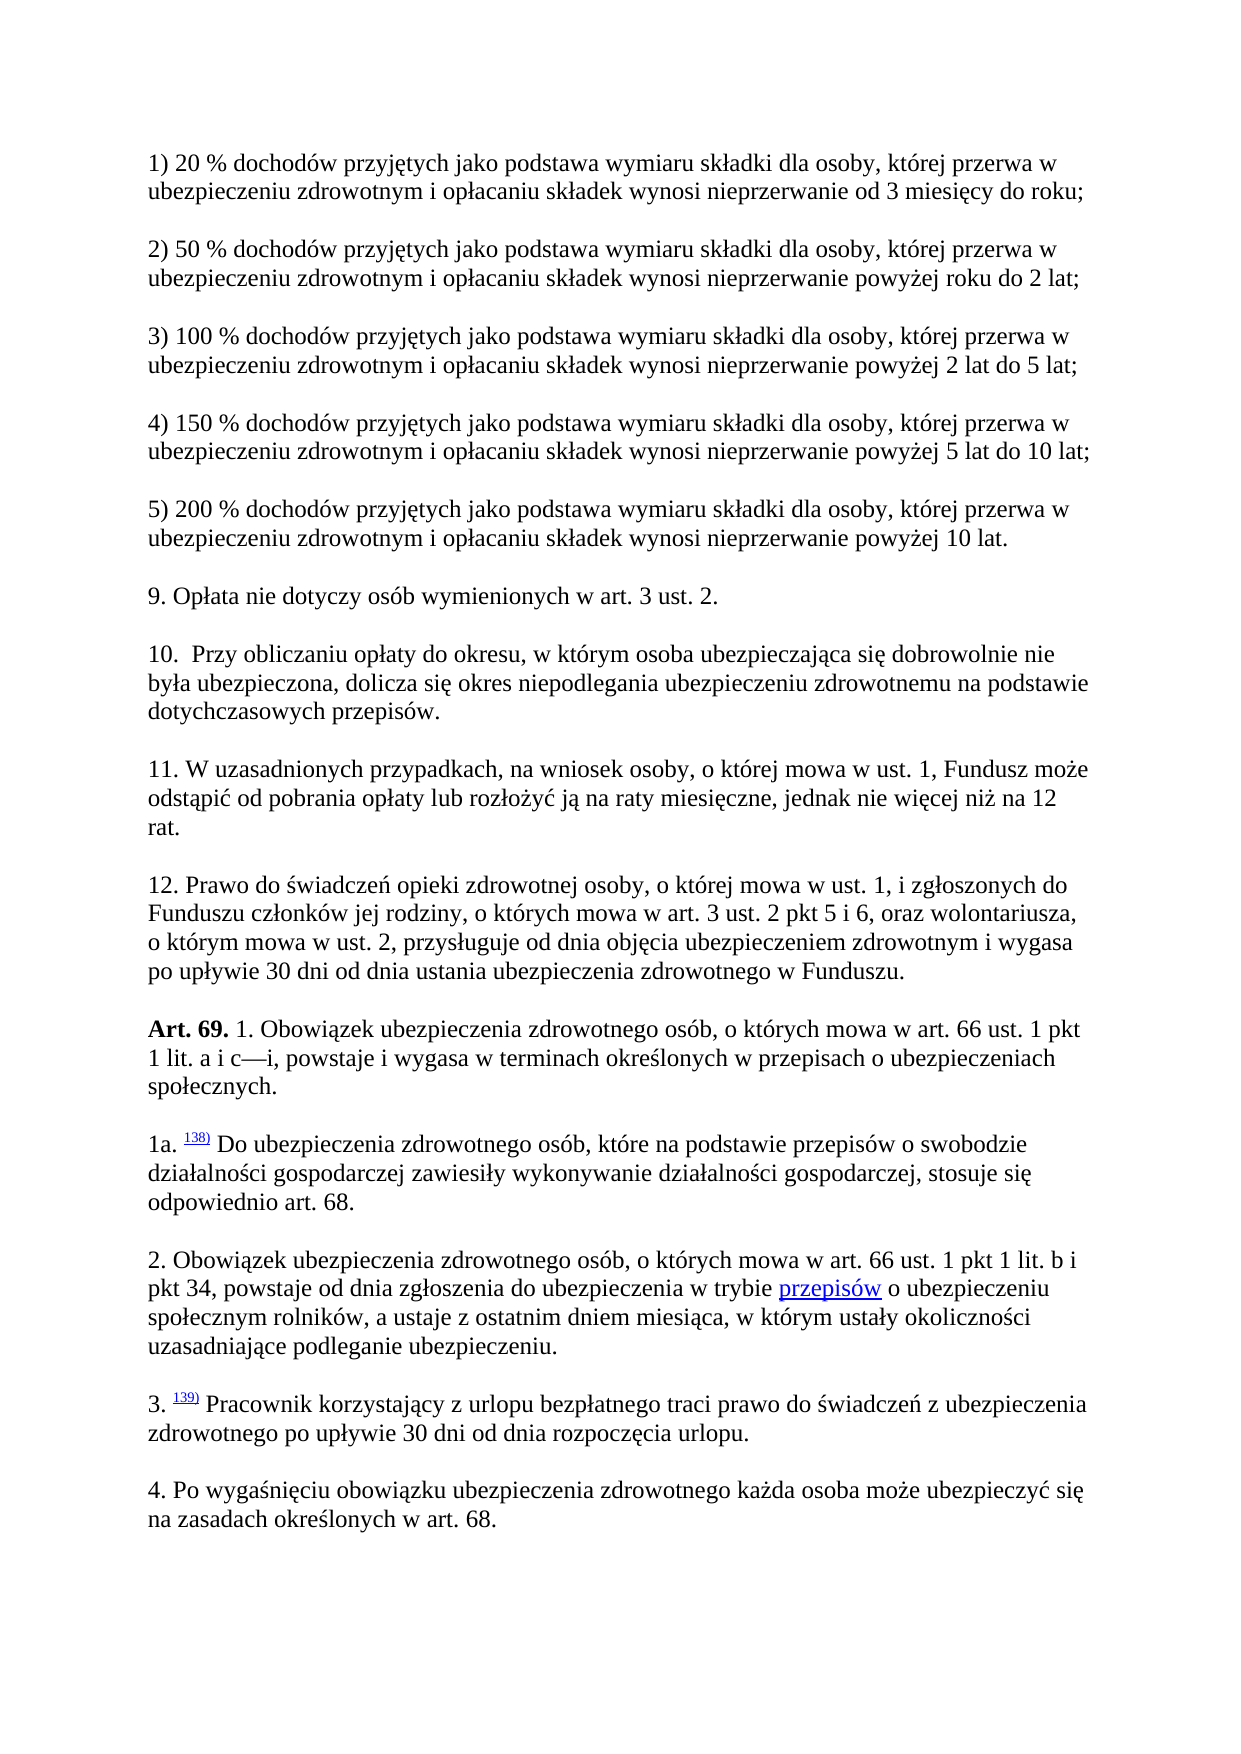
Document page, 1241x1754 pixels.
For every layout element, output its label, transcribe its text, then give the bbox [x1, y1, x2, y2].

text 4) 150 % dochodów przyjętych jako podstawa wymiaru składki dla osoby, której przerwa w ubezpieczeniu zdrowotnym i opłacaniu składek wynosi nieprzerwanie powyżej 5 lat do 10 lat; [148, 408, 1093, 465]
text 1) 20 % dochodów przyjętych jako podstawa wymiaru składki dla osoby, której przerwa w ubezpieczeniu zdrowotnym i opłacaniu składek wynosi nieprzerwanie od 3 miesięcy do roku; [148, 148, 1093, 205]
text 1a. 138) Do ubezpieczenia zdrowotnego osób, które na podstawie przepisów o swobodzie działalności gospodarczej zawiesiły wykonywanie działalności gospodarczej, stosuje się odpowiednio art. 68. [148, 1129, 1093, 1216]
text Art. 69. 1. Obowiązek ubezpieczenia zdrowotnego osób, o których mowa w art. 66 ust. 1 pkt 1 lit. a i c—i, powstaje i wygasa w terminach określonych w przepisach o ubezpieczeniach społecznych. [148, 1014, 1093, 1100]
text 11. W uzasadnionych przypadkach, na wniosek osoby, o której mowa w ust. 1, Fundusz może odstąpić od pobrania opłaty lub rozłożyć ją na raty miesięczne, jednak nie więcej niż na 12 rat. [148, 754, 1093, 841]
text 2. Obowiązek ubezpieczenia zdrowotnego osób, o których mowa w art. 66 ust. 1 pkt 1 lit. b i pkt 34, powstaje od dnia zgłoszenia do ubezpieczenia w trybie przepisów o ubezpieczeniu społecznym rolników, a ustaje z ostatnim dniem miesiąca, w którym ustały okoliczności uzasadniające podleganie ubezpieczeniu. [148, 1245, 1093, 1360]
text 3. 139) Pracownik korzystający z urlopu bezpłatnego traci prawo do świadczeń z ubezpieczenia zdrowotnego po upływie 30 dni od dnia rozpoczęcia urlopu. [148, 1389, 1093, 1446]
text 9. Opłata nie dotyczy osób wymienionych w art. 3 ust. 2. [148, 581, 1093, 610]
text 5) 200 % dochodów przyjętych jako podstawa wymiaru składki dla osoby, której przerwa w ubezpieczeniu zdrowotnym i opłacaniu składek wynosi nieprzerwanie powyżej 10 lat. [148, 494, 1093, 552]
text 10. Przy obliczaniu opłaty do okresu, w którym osoba ubezpieczająca się dobrowolnie nie była ubezpieczona, dolicza się okres niepodlegania ubezpieczeniu zdrowotnemu na podstawie dotychczasowych przepisów. [148, 639, 1093, 725]
text 12. Prawo do świadczeń opieki zdrowotnej osoby, o której mowa w ust. 1, i zgłoszonych do Funduszu członków jej rodziny, o których mowa w art. 3 ust. 2 pkt 5 i 6, oraz wolontariusza, o którym mowa w ust. 2, przysługuje od dnia objęcia ubezpieczeniem zdrowotnym i wygasa po upływie 30 dni od dnia ustania ubezpieczenia zdrowotnego w Funduszu. [148, 870, 1093, 985]
text 2) 50 % dochodów przyjętych jako podstawa wymiaru składki dla osoby, której przerwa w ubezpieczeniu zdrowotnym i opłacaniu składek wynosi nieprzerwanie powyżej roku do 2 lat; [148, 234, 1093, 292]
text 3) 100 % dochodów przyjętych jako podstawa wymiaru składki dla osoby, której przerwa w ubezpieczeniu zdrowotnym i opłacaniu składek wynosi nieprzerwanie powyżej 2 lat do 5 lat; [148, 321, 1093, 378]
text 4. Po wygaśnięciu obowiązku ubezpieczenia zdrowotnego każda osoba może ubezpieczyć się na zasadach określonych w art. 68. [148, 1476, 1093, 1533]
